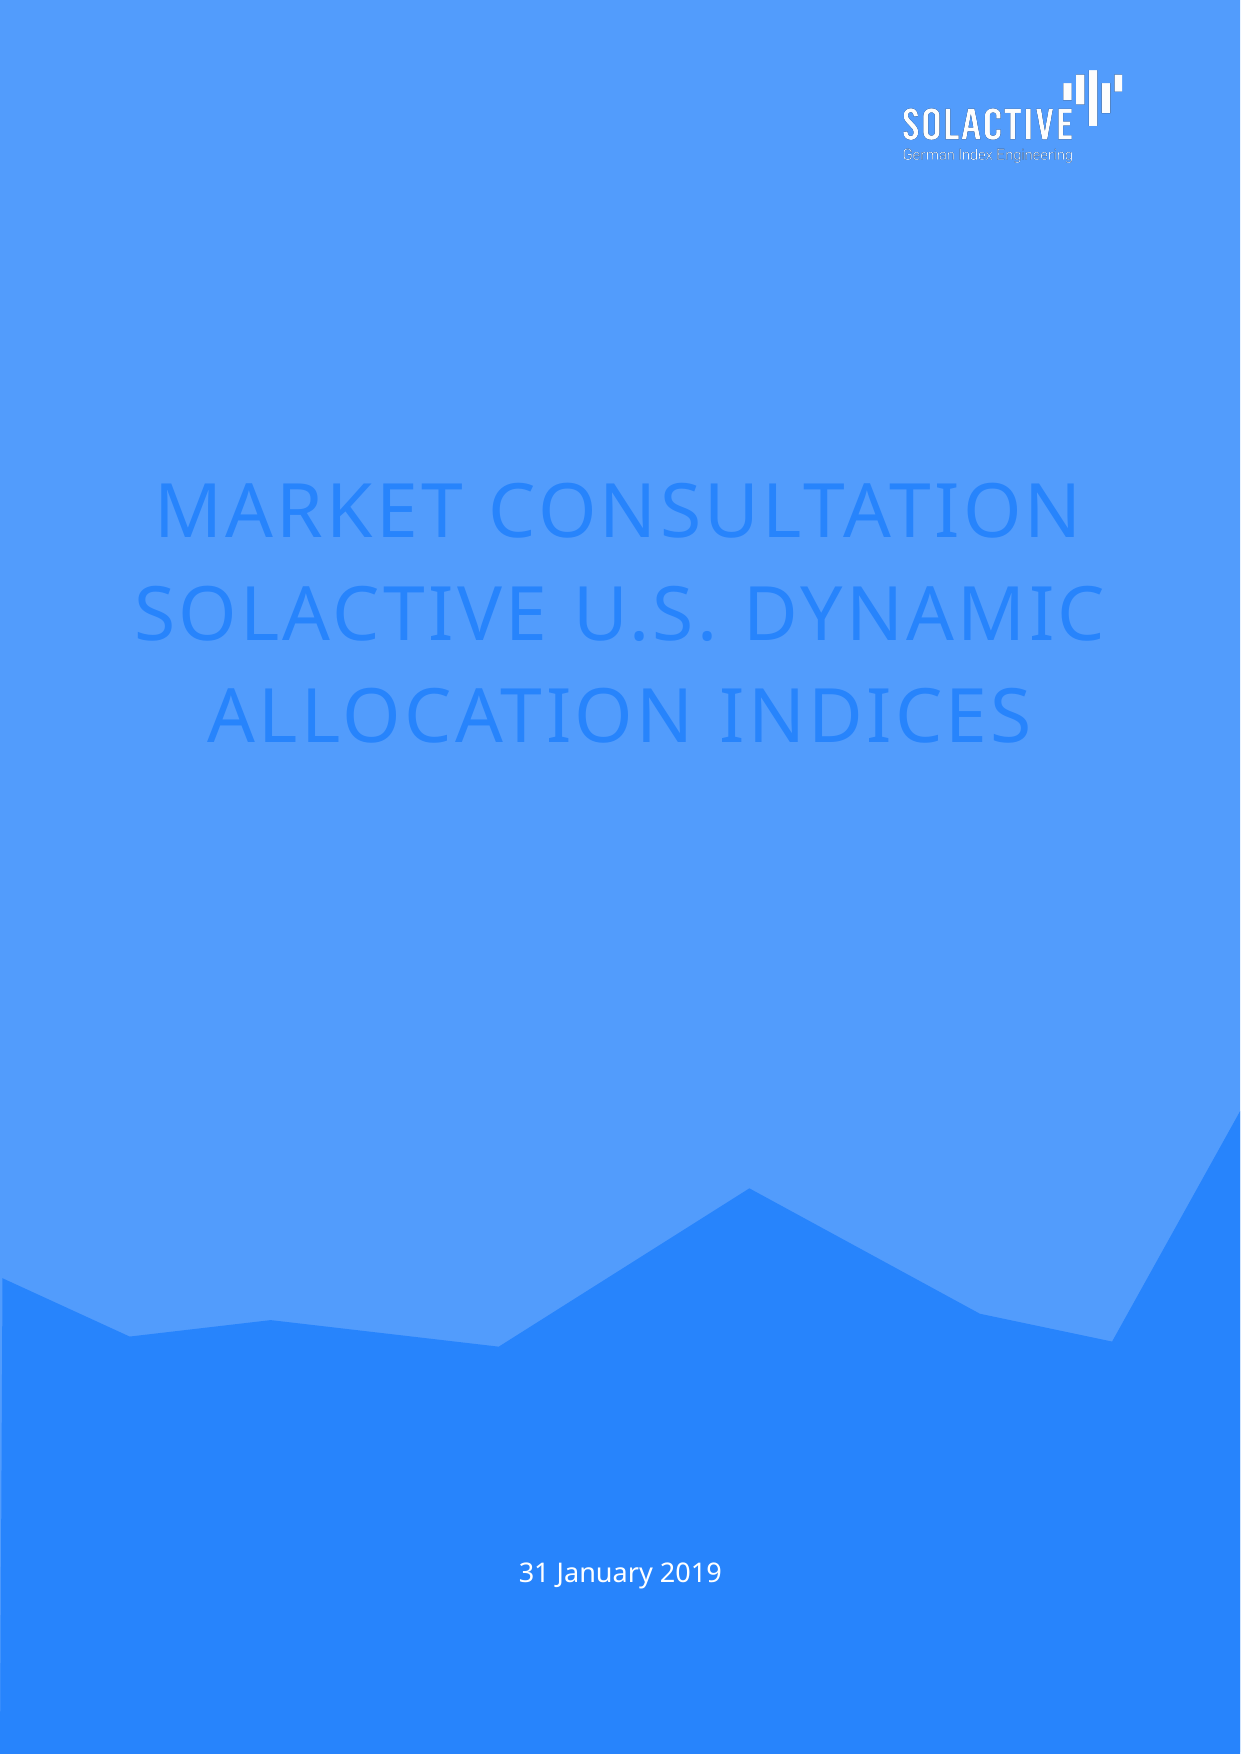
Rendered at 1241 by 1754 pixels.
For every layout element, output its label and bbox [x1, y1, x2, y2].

picture [903, 70, 1123, 163]
